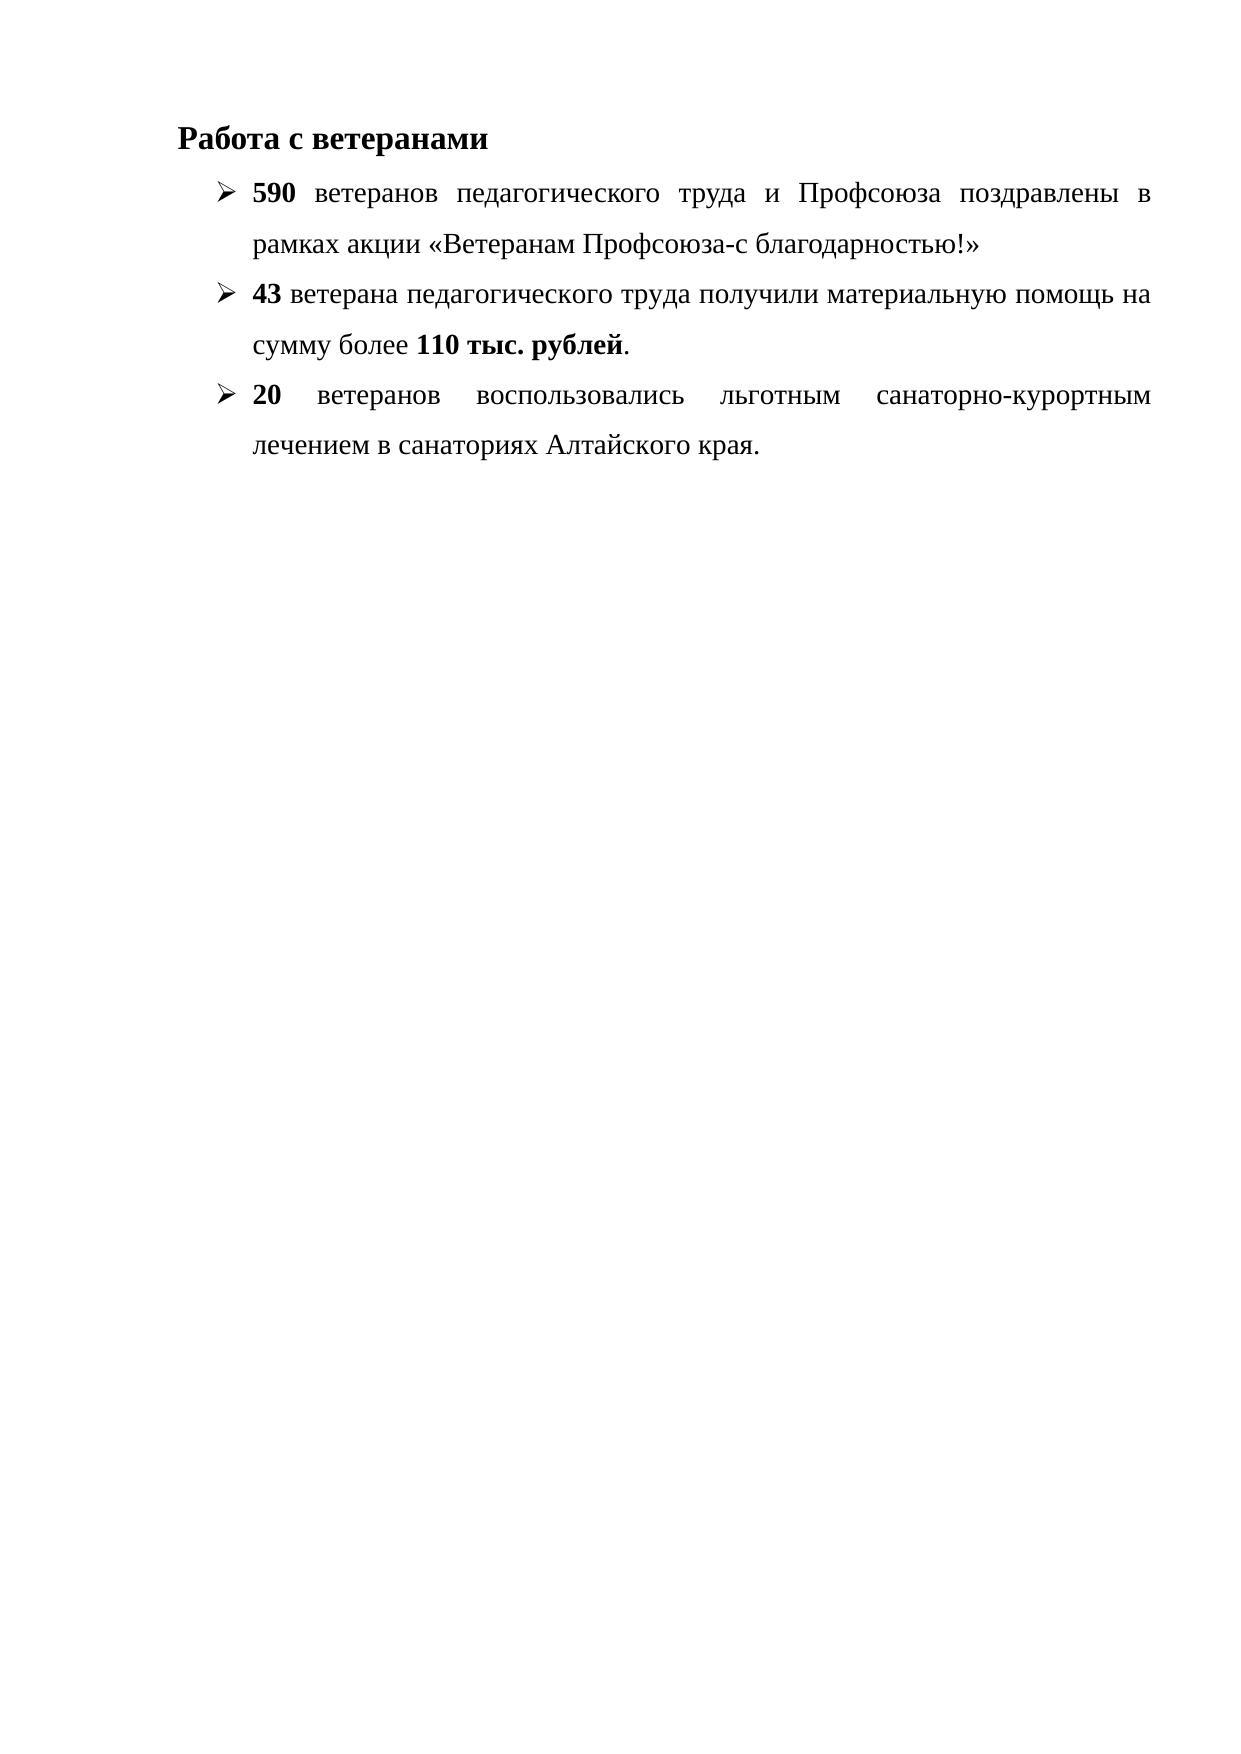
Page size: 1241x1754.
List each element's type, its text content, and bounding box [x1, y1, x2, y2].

text Работа с ветеранами [177, 118, 1152, 156]
list 43 ветерана педагогического труда получили материальную помощь на сумму более 110 тыс. рублей. [215, 276, 1152, 360]
list 20 ветеранов воспользовались льготным санаторно-курортным лечением в санаториях Алтайского края. [215, 377, 1152, 461]
list 590 ветеранов педагогического труда и Профсоюза поздравлены в рамках акции «Ветеранам Профсоюза-с благодарностью!» [215, 176, 1152, 259]
